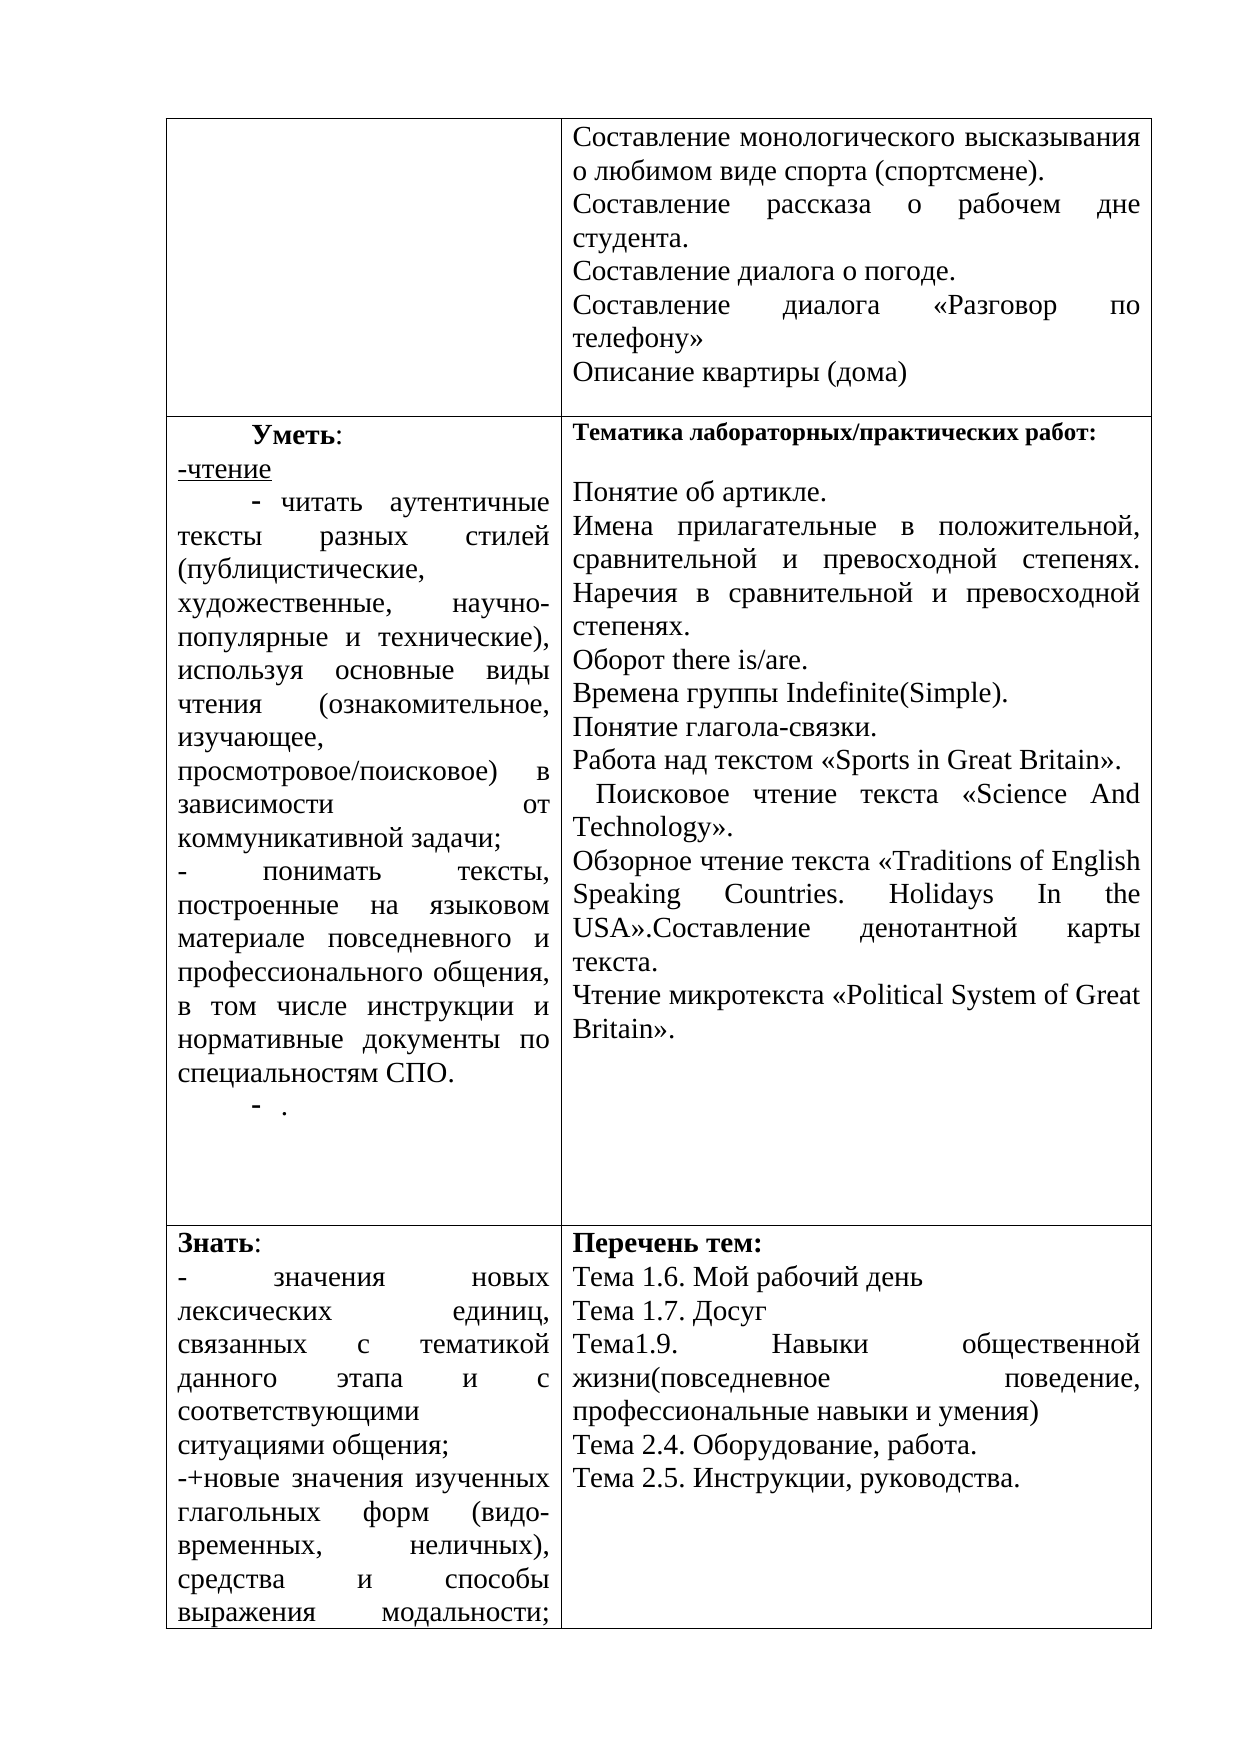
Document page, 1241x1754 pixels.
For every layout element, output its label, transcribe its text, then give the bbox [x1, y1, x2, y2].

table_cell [562, 1226, 1151, 1628]
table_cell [167, 119, 561, 416]
table_cell Тематика лабораторных/практических работ: Понятие об артикле. Имена прилагательные в положительной, сравнительной и превосходной степенях. Наречия в сравнительной и превосходной степенях. Оборот there is/are. Времена группы Indefinite(Simple). Понятие глагола-связки. Работа над текстом «Sports in Great Britain». Поисковое чтение текста «Science And Technology». Обзорное чтение текста «Traditions of English Speaking Countries. Holidays In the USA».Составление денотантной карты текста. Чтение микротекста «Political System of Great Britain». [562, 417, 1151, 1224]
table_cell Уметь: -чтение читать аутентичные тексты разных стилей (публицистические, художественные, научно-популярные и технические), используя основные виды чтения (ознакомительное, изучающее, просмотровое/поисковое) в зависимости от коммуникативной задачи; - понимать тексты, построенные на языковом материале повседневного и профессионального общения, в том числе инструкции и нормативные документы по специальностям СПО. . [167, 417, 561, 1224]
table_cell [562, 119, 1151, 416]
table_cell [167, 1226, 561, 1628]
